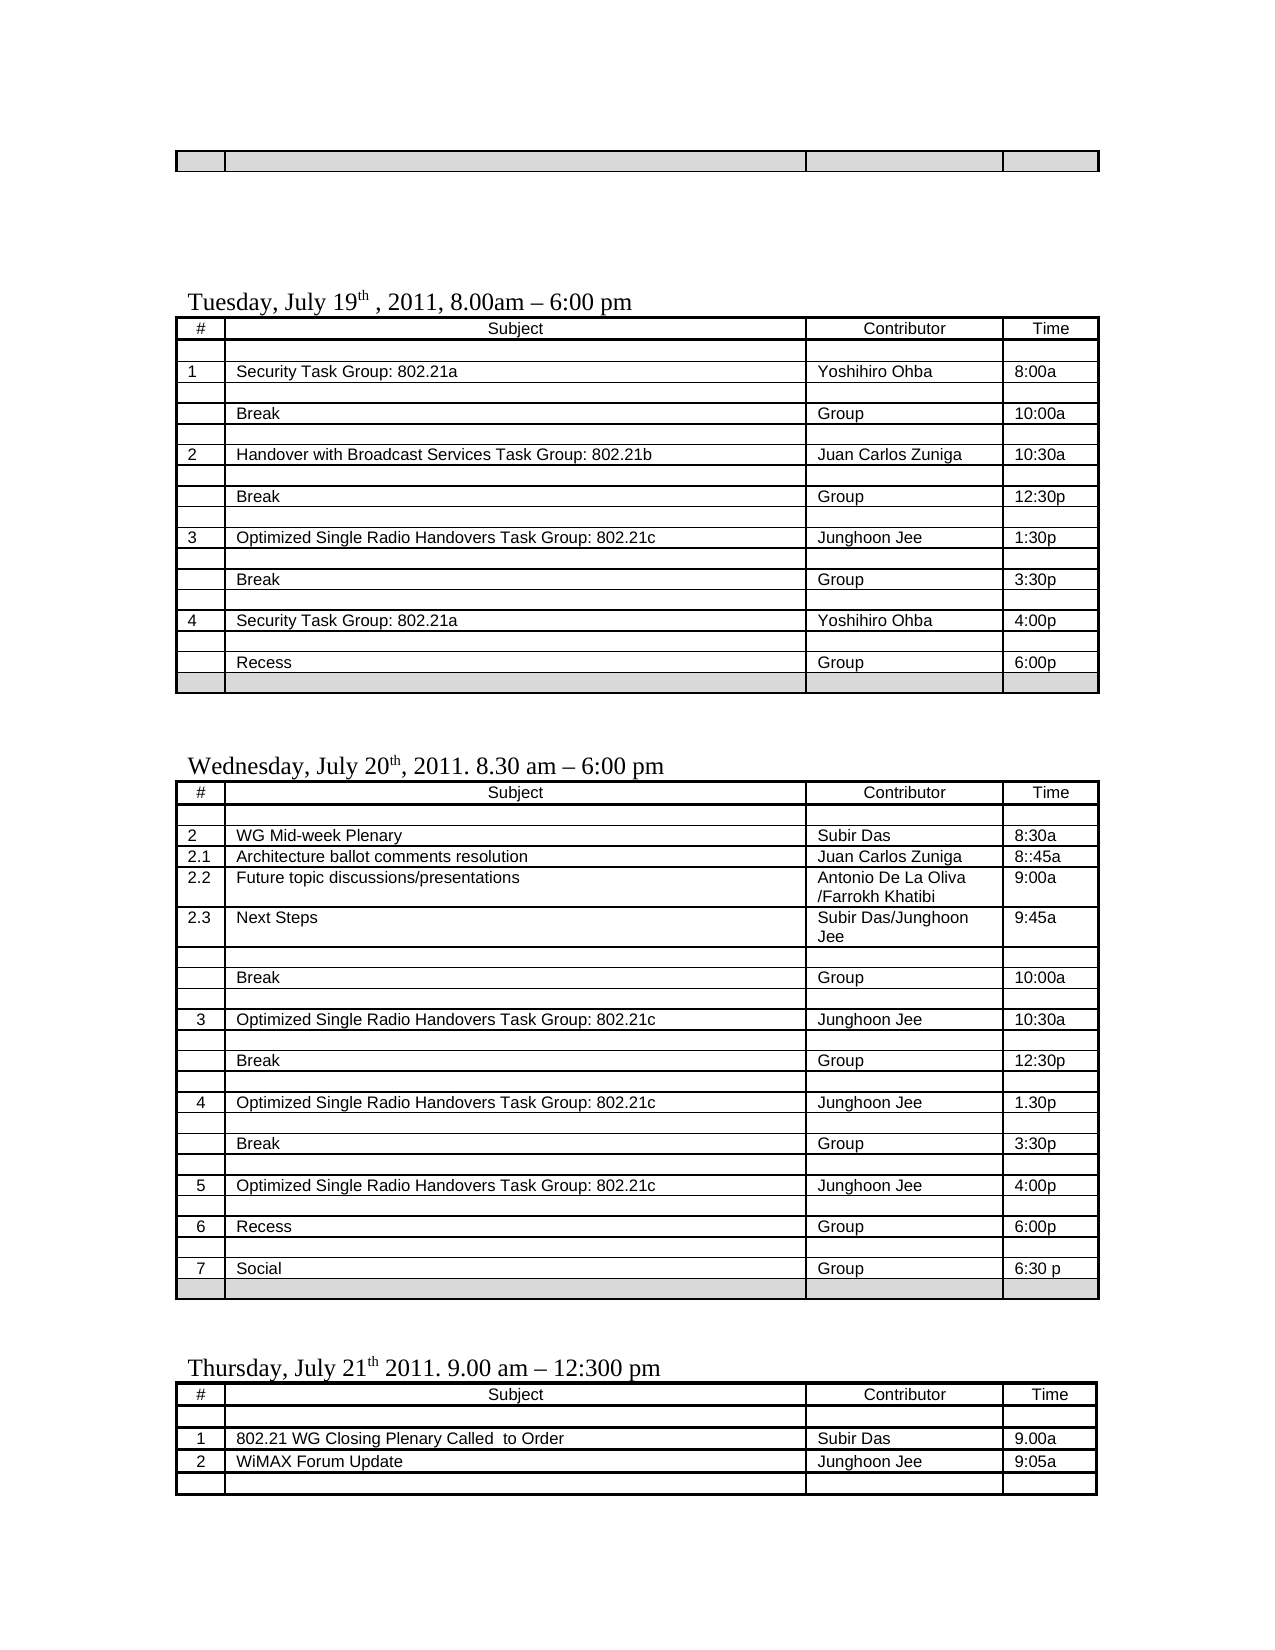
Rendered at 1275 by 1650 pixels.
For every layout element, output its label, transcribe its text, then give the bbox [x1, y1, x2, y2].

table_cell Subir Das [807, 826, 1002, 845]
table_cell [178, 806, 224, 825]
table_cell Group [807, 652, 1002, 672]
table_cell [226, 989, 805, 1008]
table_cell [226, 590, 805, 609]
table_cell 4:00p [1004, 1176, 1097, 1195]
table_cell [226, 1474, 805, 1493]
table_cell [1004, 989, 1097, 1008]
table_header Subject [226, 1385, 805, 1404]
table_cell [807, 632, 1002, 651]
table_header Contributor [807, 783, 1002, 802]
table_cell [178, 1155, 224, 1174]
table_cell [807, 1238, 1002, 1257]
table_cell [807, 590, 1002, 609]
table_cell [178, 968, 224, 987]
table_cell [178, 383, 224, 402]
table_cell [226, 507, 805, 526]
table_cell 8:00a [1004, 362, 1097, 381]
table_cell [807, 806, 1002, 825]
table_cell 6:00p [1004, 652, 1097, 672]
table_header Contributor [807, 1385, 1002, 1404]
table_cell [1004, 1238, 1097, 1257]
table_cell Recess [226, 1217, 805, 1236]
table_cell [1004, 507, 1097, 526]
table_cell [1004, 1407, 1095, 1426]
table_cell [178, 652, 224, 672]
table_cell [226, 341, 805, 361]
table_cell [807, 383, 1002, 402]
table_cell [1004, 341, 1097, 361]
table_cell 1.30p [1004, 1093, 1097, 1112]
table_cell [178, 570, 224, 589]
text Tuesday, July 19th , 2011, 8.00am – 6:00 pm [187, 287, 1087, 316]
table_cell Group [807, 1258, 1002, 1278]
table_header # [178, 319, 224, 338]
table_cell Optimized Single Radio Handovers Task Group: 802.21c [226, 1176, 805, 1195]
table_cell Juan Carlos Zuniga [807, 445, 1002, 464]
table_cell [178, 1196, 224, 1215]
table_cell Group [807, 1134, 1002, 1153]
table_cell [807, 425, 1002, 443]
table_cell [807, 1031, 1002, 1049]
table_cell 8::45a [1004, 847, 1097, 866]
table_cell Subir Das/Junghoon Jee [807, 908, 1002, 946]
table_cell [226, 806, 805, 825]
table_cell [1004, 152, 1097, 171]
table_cell Security Task Group: 802.21a [226, 611, 805, 630]
table_cell Group [807, 487, 1002, 506]
table_header Time [1004, 783, 1097, 802]
table_cell Break [226, 968, 805, 987]
table_cell Juan Carlos Zuniga [807, 847, 1002, 866]
table_header Time [1004, 319, 1097, 338]
table_cell 4 [178, 611, 224, 630]
table_cell 1 [178, 362, 224, 381]
table_cell 3 [178, 528, 224, 547]
table_cell 9:45a [1004, 908, 1097, 946]
table_cell [226, 1155, 805, 1174]
table_cell Antonio De La Oliva /Farrokh Khatibi [807, 868, 1002, 906]
table_cell Optimized Single Radio Handovers Task Group: 802.21c [226, 1010, 805, 1029]
table_cell [807, 1196, 1002, 1215]
table_cell 3:30p [1004, 570, 1097, 589]
table_cell [807, 673, 1002, 692]
table_cell 12:30p [1004, 487, 1097, 506]
table_cell [178, 590, 224, 609]
table_cell [178, 466, 224, 485]
table_cell [226, 383, 805, 402]
table_cell 7 [178, 1258, 224, 1278]
table_header Subject [226, 319, 805, 338]
table_cell [226, 466, 805, 485]
table_cell Junghoon Jee [807, 1010, 1002, 1029]
table_cell [226, 549, 805, 568]
table_cell 2 [178, 1451, 224, 1471]
table_cell [178, 1113, 224, 1132]
table_cell [807, 549, 1002, 568]
table_cell [178, 341, 224, 361]
table_cell 10:30a [1004, 1010, 1097, 1029]
table_cell [1004, 1072, 1097, 1091]
table_cell [1004, 1196, 1097, 1215]
table_cell [178, 152, 224, 171]
table_cell [178, 549, 224, 568]
table_cell Group [807, 404, 1002, 423]
table_cell Junghoon Jee [807, 1093, 1002, 1112]
table_cell 8:30a [1004, 826, 1097, 845]
table_cell WG Mid-week Plenary [226, 826, 805, 845]
table_cell Social [226, 1258, 805, 1278]
table_cell 5 [178, 1176, 224, 1195]
table_cell [1004, 1031, 1097, 1049]
table_cell Optimized Single Radio Handovers Task Group: 802.21c [226, 1093, 805, 1112]
table_cell 2.3 [178, 908, 224, 946]
table_header Contributor [807, 319, 1002, 338]
table_cell Break [226, 404, 805, 423]
table_cell [807, 507, 1002, 526]
table_cell [178, 989, 224, 1008]
table_cell Subir Das [807, 1429, 1002, 1448]
table_cell [226, 1031, 805, 1049]
table_cell 10:00a [1004, 404, 1097, 423]
table_header # [178, 783, 224, 802]
table_cell [226, 152, 805, 171]
table_cell 10:00a [1004, 968, 1097, 987]
table_cell Junghoon Jee [807, 1451, 1002, 1471]
table_cell 3:30p [1004, 1134, 1097, 1153]
table_cell 10:30a [1004, 445, 1097, 464]
table_cell [1004, 632, 1097, 651]
table_cell [178, 1238, 224, 1257]
table_cell Junghoon Jee [807, 1176, 1002, 1195]
table_cell [226, 632, 805, 651]
table_cell Yoshihiro Ohba [807, 362, 1002, 381]
table_cell [226, 425, 805, 443]
table_cell [1004, 1155, 1097, 1174]
table_cell 2.2 [178, 868, 224, 906]
table_cell [178, 1407, 224, 1426]
table_cell [807, 152, 1002, 171]
text Thursday, July 21th 2011. 9.00 am – 12:300 pm [187, 1353, 1087, 1381]
table_cell [178, 487, 224, 506]
table_cell 9:05a [1004, 1451, 1095, 1471]
table_cell [226, 1279, 805, 1298]
table_cell [1004, 383, 1097, 402]
table_cell [226, 1238, 805, 1257]
table_cell [807, 1279, 1002, 1298]
table_cell 4 [178, 1093, 224, 1112]
table_header # [178, 1385, 224, 1404]
table_cell [178, 1031, 224, 1049]
table_cell 2 [178, 445, 224, 464]
table_cell Future topic discussions/presentations [226, 868, 805, 906]
table_cell [807, 466, 1002, 485]
table_cell [178, 1279, 224, 1298]
table_cell Next Steps [226, 908, 805, 946]
table_cell [178, 1051, 224, 1070]
table_cell 9.00a [1004, 1429, 1095, 1448]
table_cell [226, 1113, 805, 1132]
table_cell Group [807, 968, 1002, 987]
table_cell [1004, 673, 1097, 692]
table_cell Break [226, 1051, 805, 1070]
table_cell Recess [226, 652, 805, 672]
table_header Subject [226, 783, 805, 802]
table_cell [178, 404, 224, 423]
table_cell [1004, 948, 1097, 967]
table_cell Security Task Group: 802.21a [226, 362, 805, 381]
table_cell [1004, 1279, 1097, 1298]
table_cell [226, 948, 805, 967]
table_cell 9:00a [1004, 868, 1097, 906]
table_cell [178, 1134, 224, 1153]
table_cell [226, 1196, 805, 1215]
table_cell [178, 948, 224, 967]
table_header Time [1004, 1385, 1095, 1404]
table_cell [1004, 425, 1097, 443]
table_cell [226, 1072, 805, 1091]
table_cell 6:30 p [1004, 1258, 1097, 1278]
table_cell 6 [178, 1217, 224, 1236]
table_cell [178, 507, 224, 526]
table_cell [178, 1072, 224, 1091]
table_cell [1004, 1113, 1097, 1132]
table_cell Junghoon Jee [807, 528, 1002, 547]
table_cell Yoshihiro Ohba [807, 611, 1002, 630]
table_cell [807, 1407, 1002, 1426]
table_cell [226, 1407, 805, 1426]
table_cell [1004, 590, 1097, 609]
table_cell Break [226, 487, 805, 506]
table_cell Architecture ballot comments resolution [226, 847, 805, 866]
table_cell [807, 989, 1002, 1008]
table_cell [807, 341, 1002, 361]
table_cell Handover with Broadcast Services Task Group: 802.21b [226, 445, 805, 464]
table_cell 1:30p [1004, 528, 1097, 547]
table_cell WiMAX Forum Update [226, 1451, 805, 1471]
table_cell [1004, 806, 1097, 825]
text Wednesday, July 20th, 2011. 8.30 am – 6:00 pm [187, 751, 1087, 780]
table_cell [807, 1155, 1002, 1174]
table_cell [1004, 549, 1097, 568]
table_cell 2.1 [178, 847, 224, 866]
table_cell [1004, 466, 1097, 485]
table_cell [178, 632, 224, 651]
table_cell [1004, 1474, 1095, 1493]
table_cell 3 [178, 1010, 224, 1029]
table_cell 12:30p [1004, 1051, 1097, 1070]
table_cell Group [807, 570, 1002, 589]
table_cell Optimized Single Radio Handovers Task Group: 802.21c [226, 528, 805, 547]
table_cell Break [226, 570, 805, 589]
table_cell 4:00p [1004, 611, 1097, 630]
table_cell 802.21 WG Closing Plenary Called to Order [226, 1429, 805, 1448]
table_cell [807, 948, 1002, 967]
table_cell [807, 1072, 1002, 1091]
table_cell [178, 1474, 224, 1493]
table_cell Group [807, 1051, 1002, 1070]
table_cell 1 [178, 1429, 224, 1448]
table_cell [807, 1113, 1002, 1132]
table_cell [226, 673, 805, 692]
table_cell 2 [178, 826, 224, 845]
table_cell [178, 425, 224, 443]
table_cell Group [807, 1217, 1002, 1236]
table_cell [178, 673, 224, 692]
table_cell [807, 1474, 1002, 1493]
table_cell 6:00p [1004, 1217, 1097, 1236]
table_cell Break [226, 1134, 805, 1153]
